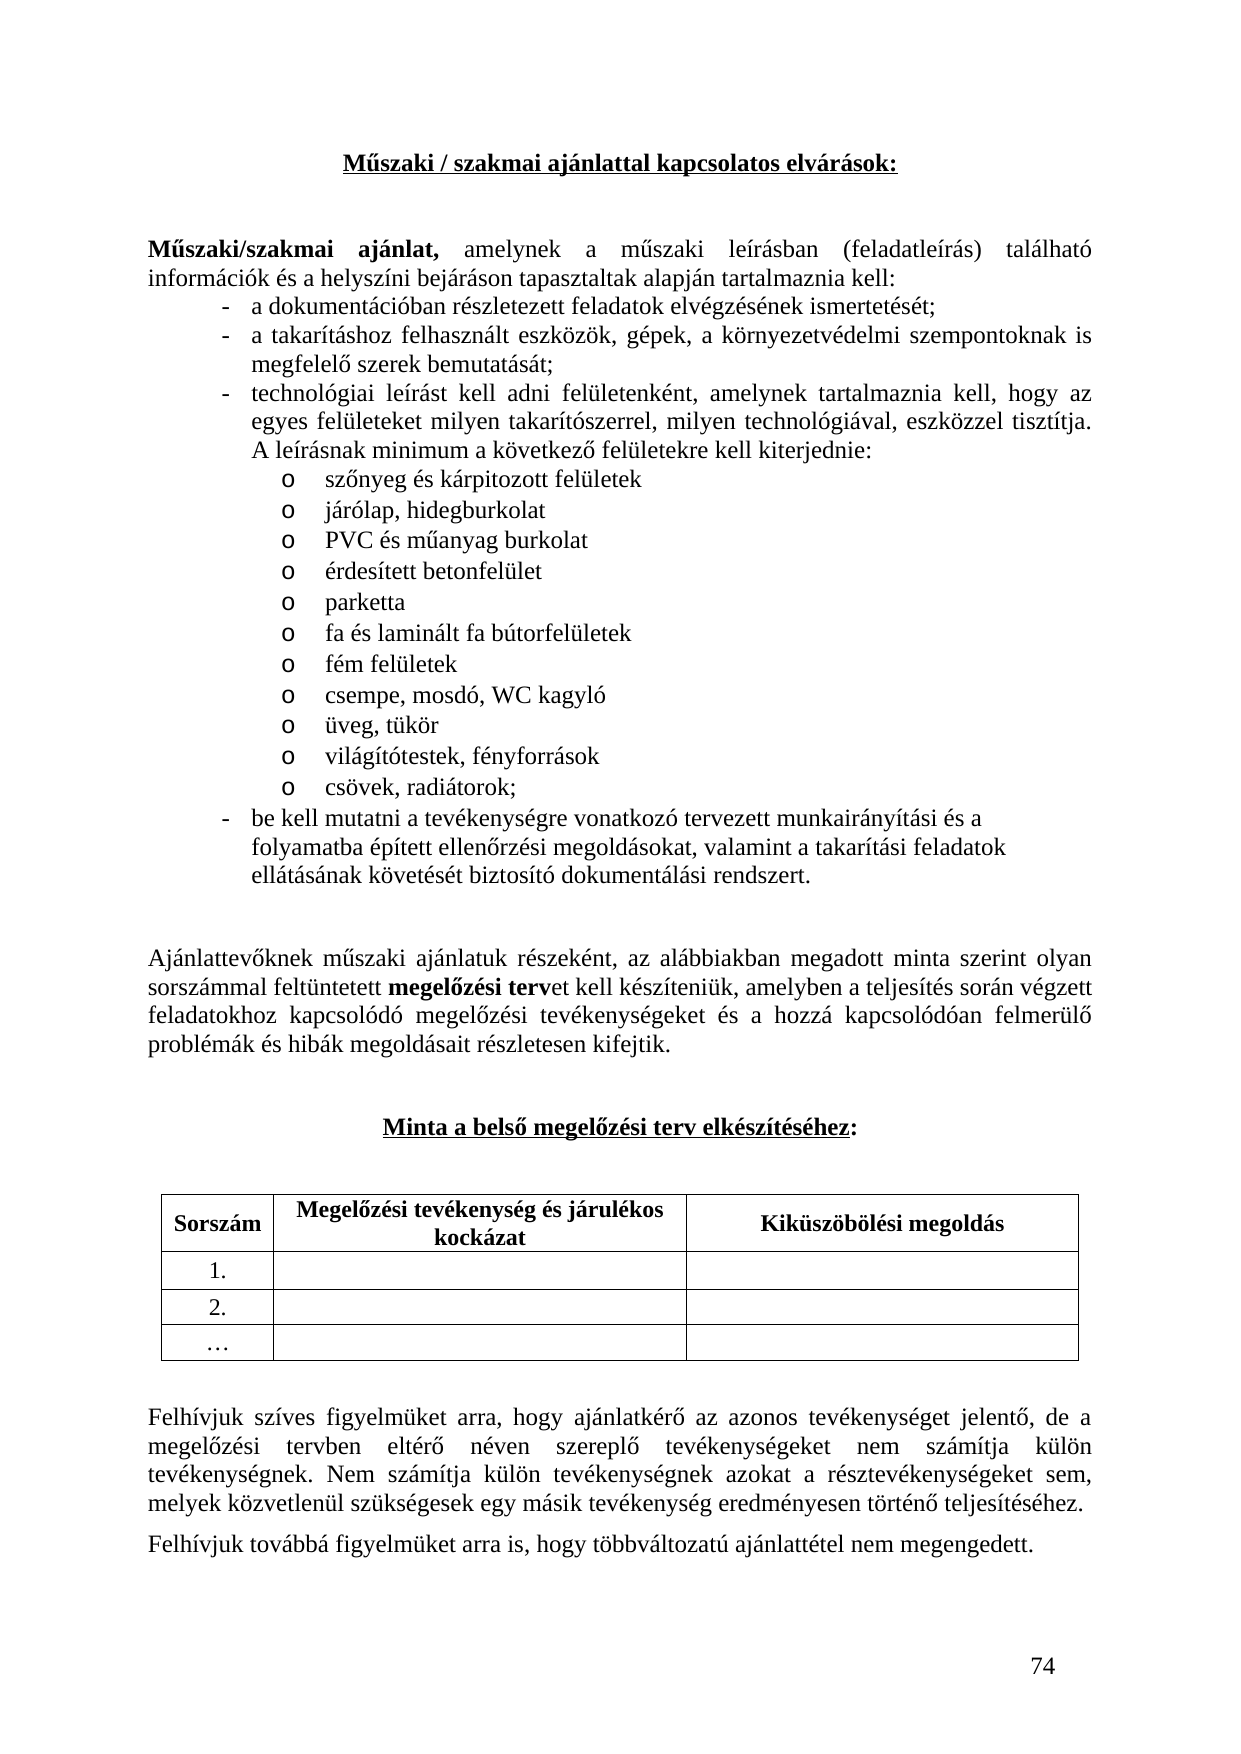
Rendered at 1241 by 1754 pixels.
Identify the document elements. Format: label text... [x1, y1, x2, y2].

text Ajánlattevőknek műszaki ajánlatuk részeként, az alábbiakban megadott minta szerint olyan sorszámmal feltüntetett megelőzési tervet kell készíteniük, amelyben a teljesítés során végzett feladatokhoz kapcsolódó megelőzési tevékenységeket és a hozzá kapcsolódóan felmerülő problémák és hibák megoldásait részletesen kifejtik. [148, 943, 1093, 1058]
list érdesített betonfelület [281, 556, 1093, 587]
text - be kell mutatni a tevékenységre vonatkozó tervezett munkairányítási és a folyamatba épített ellenőrzési megoldásokat, valamint a takarítási feladatok ellátásának követését biztosító dokumentálási rendszert. [221, 803, 1093, 889]
list világítótestek, fényforrások [281, 741, 1093, 772]
table_cell [274, 1325, 686, 1360]
list csövek, radiátorok; [281, 772, 1093, 803]
text Felhívjuk szíves figyelmüket arra, hogy ajánlatkérő az azonos tevékenységet jelentő, de a megelőzési tervben eltérő néven szereplő tevékenységeket nem számítja külön tevékenységnek. Nem számítja külön tevékenységnek azokat a résztevékenységeket sem, melyek közvetlenül szükségesek egy másik tevékenység eredményesen történő teljesítéséhez. [148, 1402, 1093, 1517]
table_cell [687, 1325, 1078, 1360]
list technológiai leírást kell adni felületenként, amelynek tartalmaznia kell, hogy az egyes felületeket milyen takarítószerrel, milyen technológiával, eszközzel tisztítja. A leírásnak minimum a következő felületekre kell kiterjednie: [221, 378, 1093, 464]
table_cell [687, 1252, 1078, 1289]
text Felhívjuk továbbá figyelmüket arra is, hogy többváltozatú ajánlattétel nem megengedett. [148, 1529, 1093, 1558]
table_cell [274, 1252, 686, 1289]
list csempe, mosdó, WC kagyló [281, 680, 1093, 711]
table_header Megelőzési tevékenység és járulékos kockázat [274, 1195, 686, 1251]
list szőnyeg és kárpitozott felületek [281, 464, 1093, 495]
text Műszaki/szakmai ajánlat, amelynek a műszaki leírásban (feladatleírás) található információk és a helyszíni bejáráson tapasztaltak alapján tartalmaznia kell: [148, 234, 1093, 291]
list a takarításhoz felhasznált eszközök, gépek, a környezetvédelmi szempontoknak is megfelelő szerek bemutatását; [221, 320, 1093, 378]
list járólap, hidegburkolat [281, 495, 1093, 526]
text Műszaki / szakmai ajánlattal kapcsolatos elvárások: [148, 148, 1093, 176]
list fém felületek [281, 649, 1093, 680]
text Minta a belső megelőzési terv elkészítéséhez: [148, 1112, 1093, 1141]
table_cell 1. [162, 1252, 273, 1289]
list üveg, tükör [281, 711, 1093, 741]
list a dokumentációban részletezett feladatok elvégzésének ismertetését; [221, 291, 1093, 320]
list parketta [281, 587, 1093, 618]
table_cell [274, 1290, 686, 1324]
table_cell … [162, 1325, 273, 1360]
table_cell 2. [162, 1290, 273, 1324]
list fa és laminált fa bútorfelületek [281, 618, 1093, 649]
table_header Sorszám [162, 1195, 273, 1251]
table_header Kiküszöbölési megoldás [687, 1195, 1078, 1251]
list PVC és műanyag burkolat [281, 526, 1093, 556]
table_cell [687, 1290, 1078, 1324]
